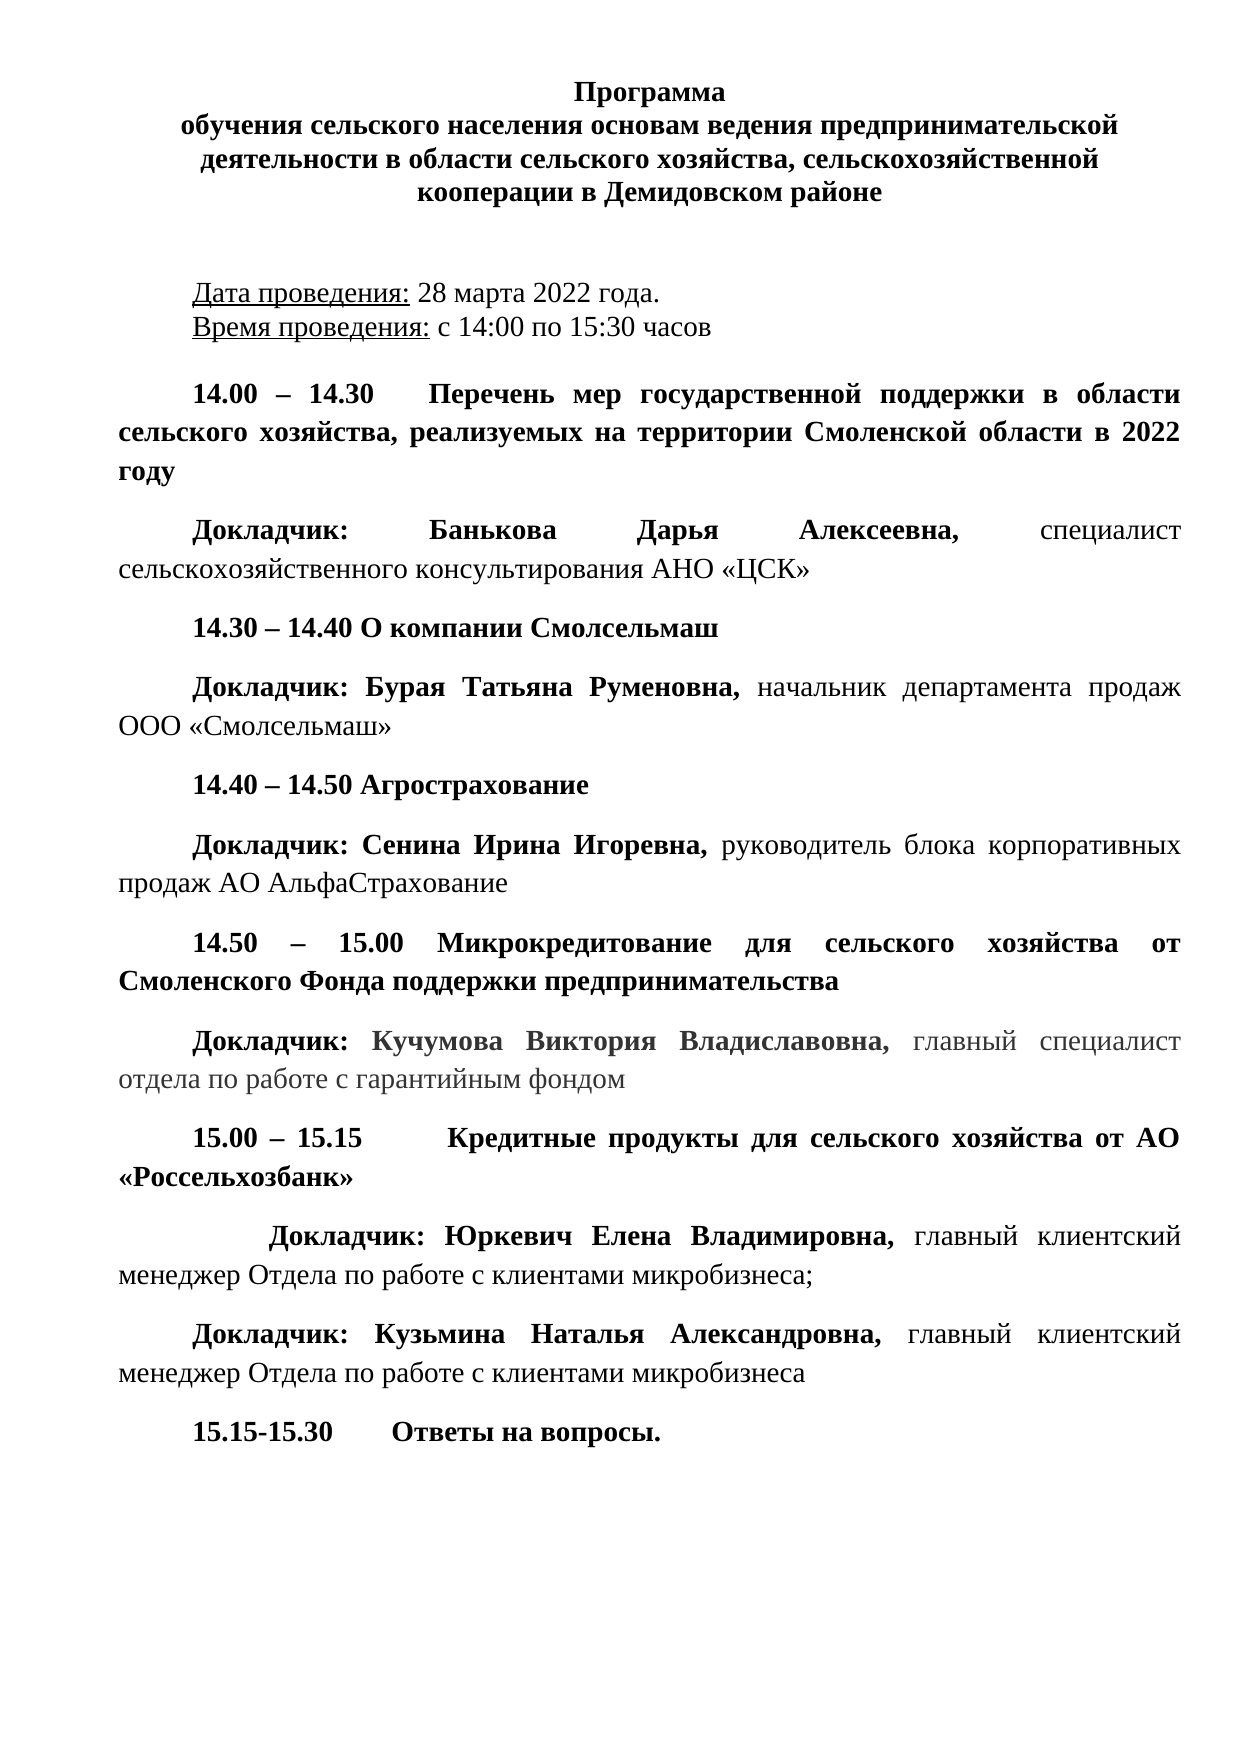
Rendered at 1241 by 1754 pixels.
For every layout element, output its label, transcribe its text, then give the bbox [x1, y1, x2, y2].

text Докладчик: Сенина Ирина Игоревна, руководитель блока корпоративных продаж АО АльфаСтрахование [118, 827, 1181, 899]
text Докладчик: Юркевич Елена Владимировна, главный клиентский менеджер Отдела по работе с клиентами микробизнеса; [118, 1218, 1181, 1291]
text обучения сельского населения основам ведения предпринимательской деятельности в области сельского хозяйства, сельскохозяйственной кооперации в Демидовском районе [118, 107, 1181, 208]
text 14.40 – 14.50 Агрострахование [118, 767, 1181, 801]
text 14.30 – 14.40 О компании Смолсельмаш [118, 610, 1181, 644]
text Докладчик: Кузьмина Наталья Александровна, главный клиентский менеджер Отдела по работе с клиентами микробизнеса [118, 1316, 1181, 1388]
text Программа [118, 74, 1181, 107]
text 14.50 – 15.00 Микрокредитование для сельского хозяйства от Смоленского Фонда поддержки предпринимательства [118, 925, 1181, 997]
text Докладчик: Бурая Татьяна Руменовна, начальник департамента продаж ООО «Смолсельмаш» [118, 669, 1181, 742]
text Докладчик: Кучумова Виктория Владиславовна, главный специалист отдела по работе с гарантийным фондом [118, 1023, 1181, 1095]
text Время проведения: с 14:00 по 15:30 часов [118, 309, 1181, 342]
text 15.15-15.30 Ответы на вопросы. [118, 1414, 1181, 1448]
text Докладчик: Банькова Дарья Алексеевна, специалист сельскохозяйственного консультирования АНО «ЦСК» [118, 512, 1181, 584]
text 15.00 – 15.15 Кредитные продукты для сельского хозяйства от АО «Россельхозбанк» [118, 1121, 1181, 1193]
text 14.00 – 14.30 Перечень мер государственной поддержки в области сельского хозяйства, реализуемых на территории Смоленской области в 2022 году [118, 376, 1181, 486]
text Дата проведения: 28 марта 2022 года. [118, 275, 1181, 309]
